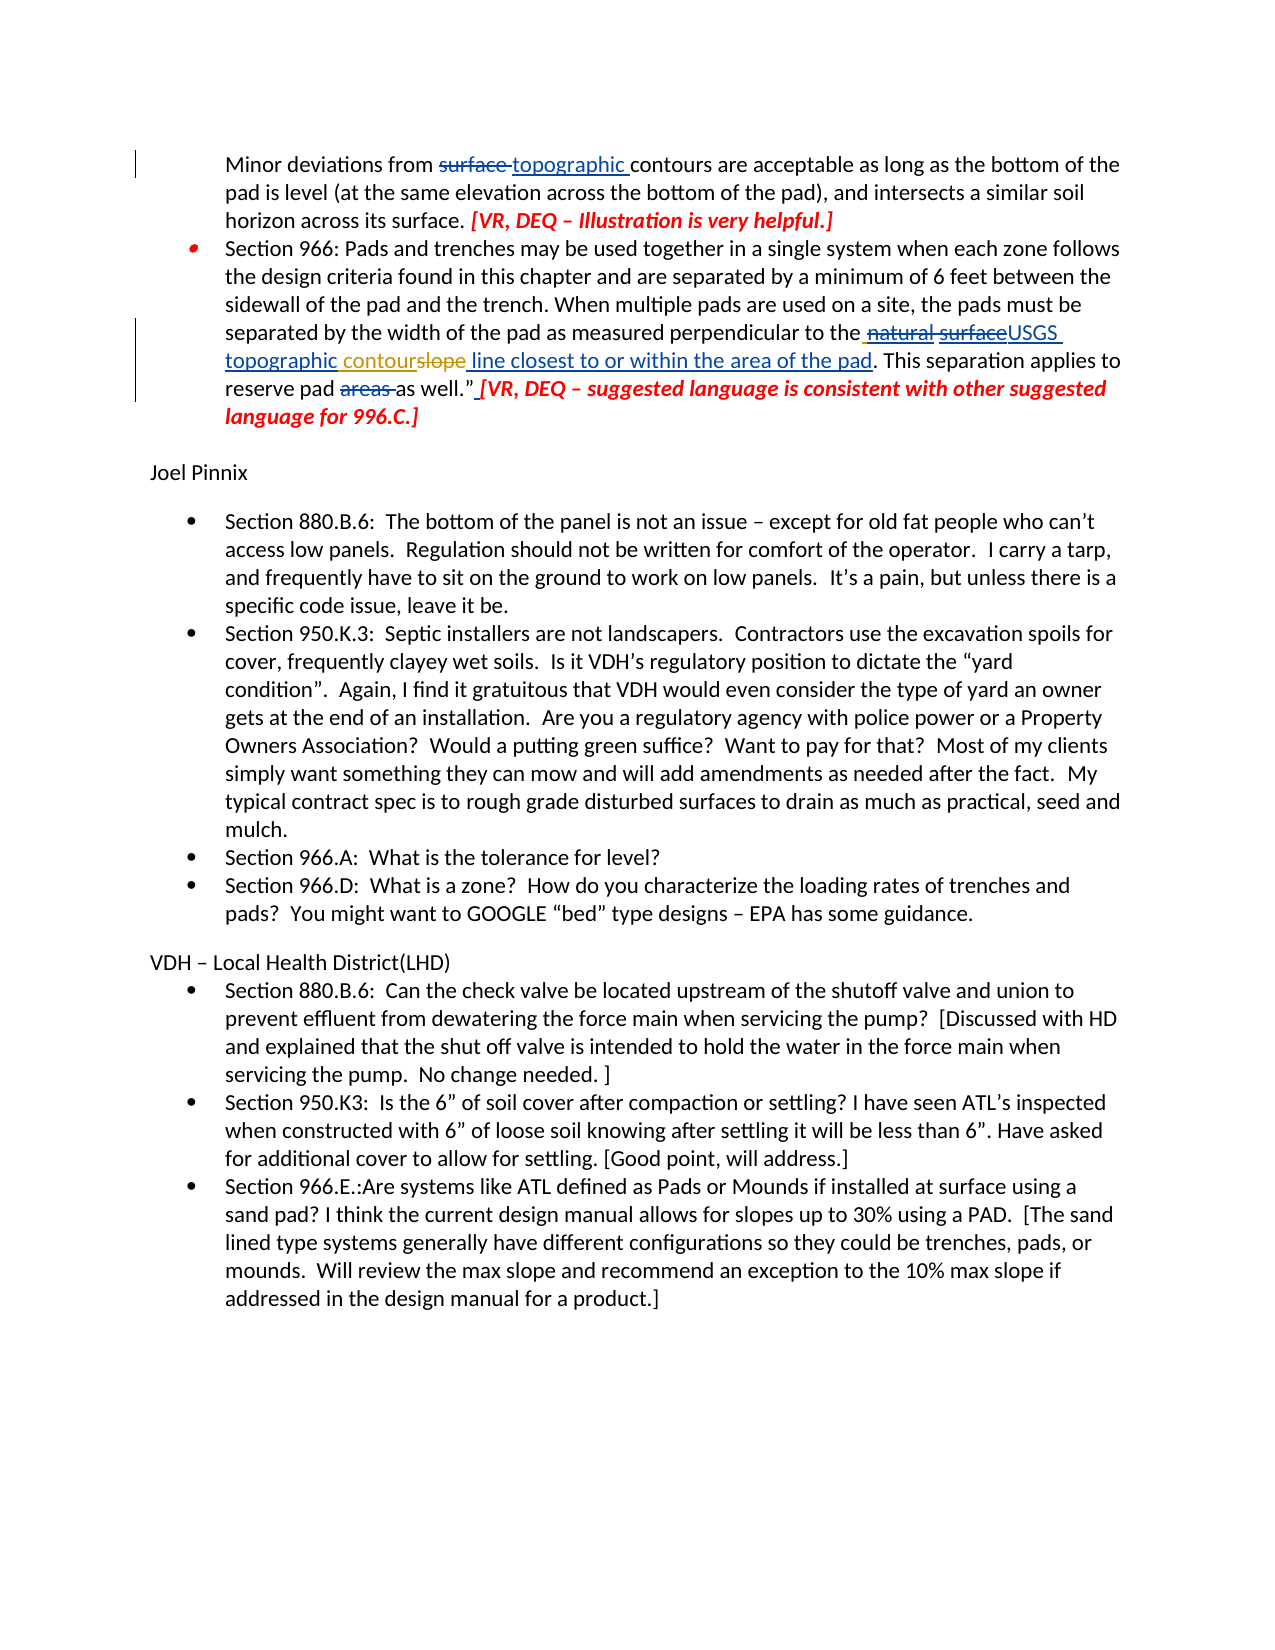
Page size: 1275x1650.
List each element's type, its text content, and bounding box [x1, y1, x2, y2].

list Section 966: Pads and trenches may be used together in a single system when each zone follows the design criteria found in this chapter and are separated by a minimum of 6 feet between the sidewall of the pad and the trench. When multiple pads are used on a site, the pads must be separated by the width of the pad as measured perpendicular to the. This separation applies to reserve pad as well.”[VR, DEQ – suggested language is consistent with other suggested language for 996.C.] [187, 234, 1125, 430]
text Joel Pinnix [150, 458, 1125, 486]
list Section 966.E.:Are systems like ATL defined as Pads or Mounds if installed at surface using a sand pad? I think the current design manual allows for slopes up to 30% using a PAD. [The sand lined type systems generally have different configurations so they could be trenches, pads, or mounds. Will review the max slope and recommend an exception to the 10% max slope if addressed in the design manual for a product.] [187, 1172, 1125, 1312]
list Section 950.K.3: Septic installers are not landscapers. Contractors use the excavation spoils for cover, frequently clayey wet soils. Is it VDH’s regulatory position to dictate the “yard condition”. Again, I find it gratuitous that VDH would even consider the type of yard an owner gets at the end of an installation. Are you a regulatory agency with police power or a Property Owners Association? Would a putting green suffice? Want to pay for that? Most of my clients simply want something they can mow and will add amendments as needed after the fact. My typical contract spec is to rough grade disturbed surfaces to drain as much as practical, seed and mulch. [187, 619, 1125, 843]
list Section 950.K3: Is the 6” of soil cover after compaction or settling? I have seen ATL’s inspected when constructed with 6” of loose soil knowing after settling it will be less than 6”. Have asked for additional cover to allow for settling. [Good point, will address.] [187, 1088, 1125, 1172]
list Section 966.D: What is a zone? How do you characterize the loading rates of trenches and pads? You might want to GOOGLE “bed” type designs – EPA has some guidance. [187, 871, 1125, 927]
text VDH – Local Health District(LHD) [150, 948, 1125, 976]
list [187, 150, 1125, 234]
list Section 966.A: What is the tolerance for level? [187, 843, 1125, 871]
list Section 880.B.6: Can the check valve be located upstream of the shutoff valve and union to prevent effluent from dewatering the force main when servicing the pump? [Discussed with HD and explained that the shut off valve is intended to hold the water in the force main when servicing the pump. No change needed. ] [187, 976, 1125, 1088]
list Section 880.B.6: The bottom of the panel is not an issue – except for old fat people who can’t access low panels. Regulation should not be written for comfort of the operator. I carry a tarp, and frequently have to sit on the ground to work on low panels. It’s a pain, but unless there is a specific code issue, leave it be. [187, 507, 1125, 619]
